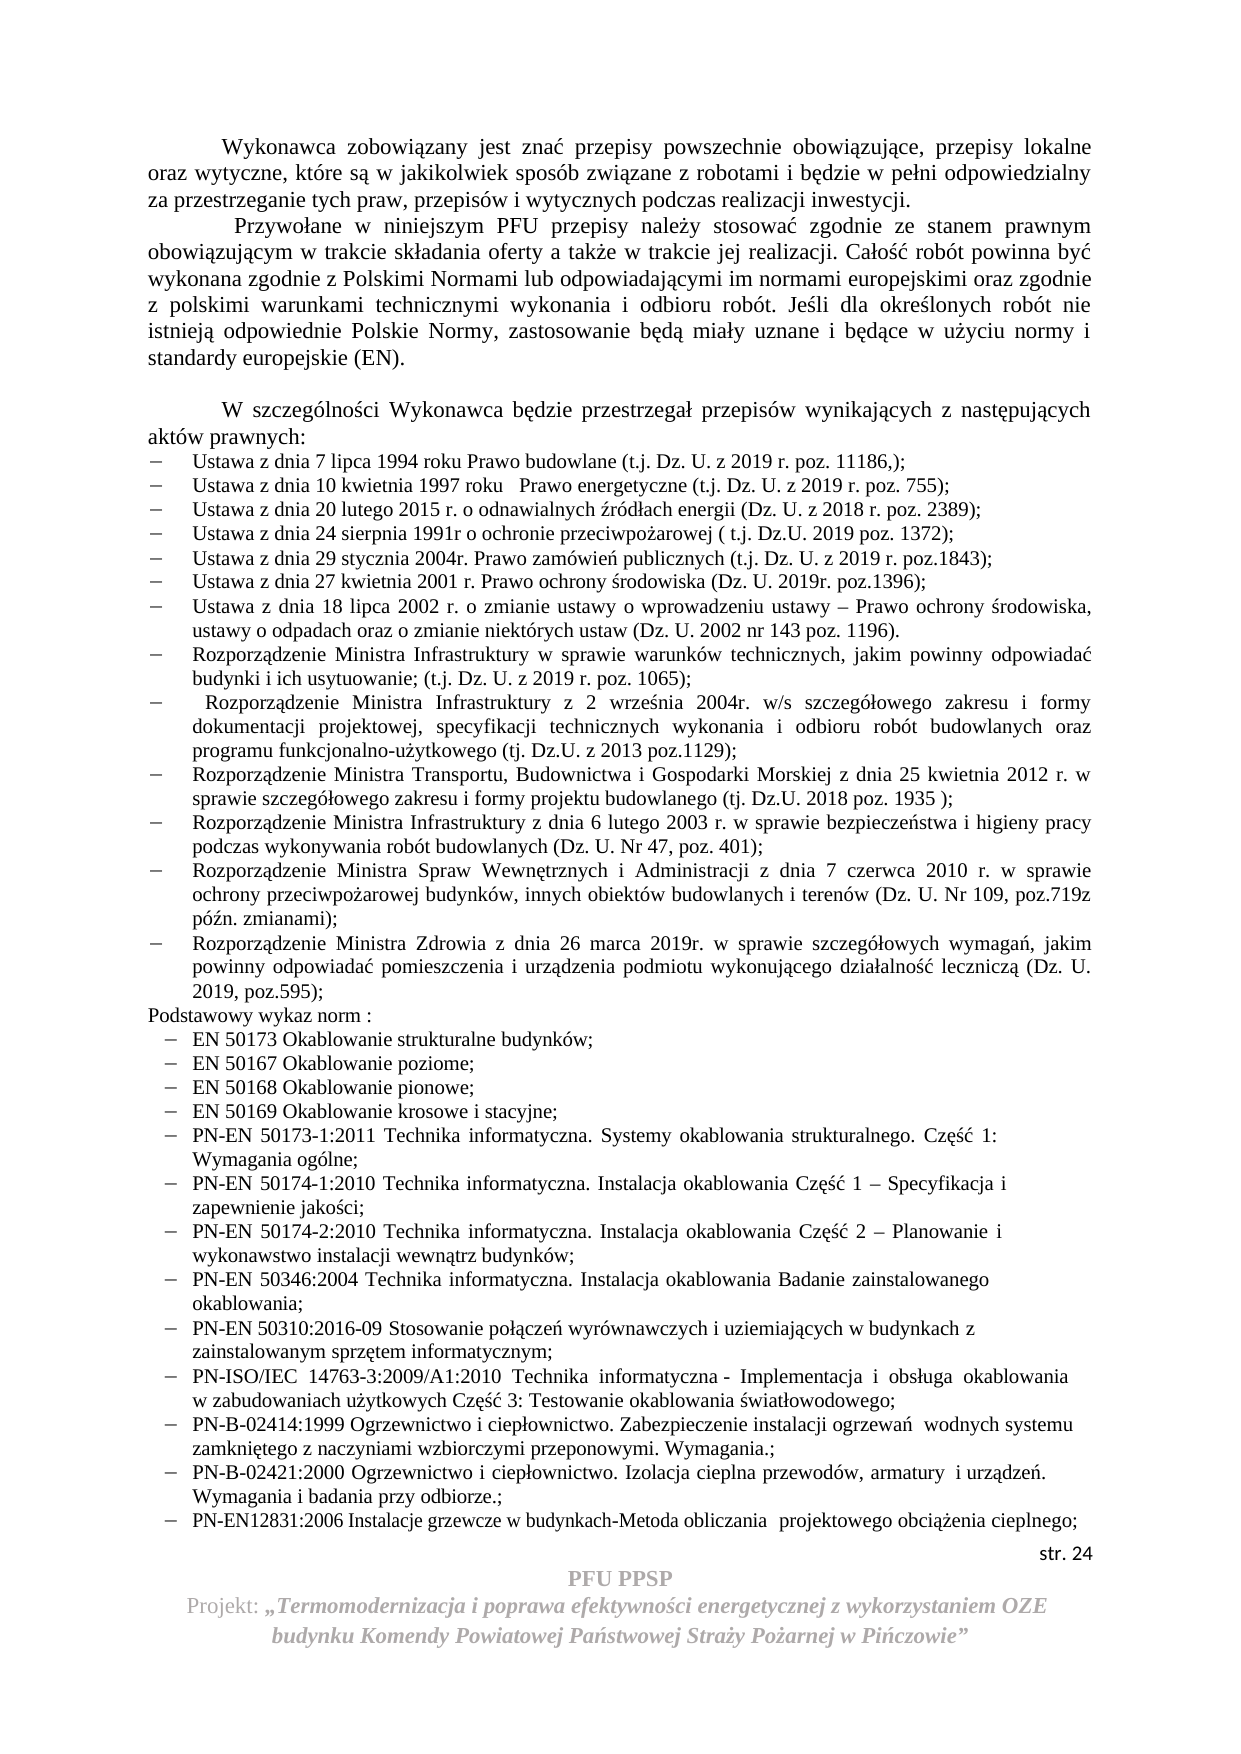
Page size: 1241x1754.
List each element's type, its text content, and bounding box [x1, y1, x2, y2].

list Ustawa z dnia 20 lutego 2015 r. o odnawialnych źródłach energii (Dz. U. z 2018 r. poz. 2389); [148, 497, 1093, 521]
list PN-EN 50174-2:2010 Technika informatyczna. Instalacja okablowania Część 2 – Planowanie i wykonawstwo instalacji wewnątrz budynków; [162, 1219, 1080, 1267]
text W szczególności Wykonawca będzie przestrzegał przepisów wynikających z następujących aktów prawnych: [148, 396, 1093, 449]
list EN 50167 Okablowanie poziome; [162, 1051, 1093, 1075]
list Ustawa z dnia 24 sierpnia 1991r o ochronie przeciwpożarowej ( t.j. Dz.U. 2019 poz. 1372); [148, 521, 1093, 545]
list Ustawa z dnia 27 kwietnia 2001 r. Prawo ochrony środowiska (Dz. U. 2019r. poz.1396); [148, 569, 1093, 593]
list PN-ISO/IEC 14763-3:2009/A1:2010 Technika informatyczna - Implementacja i obsługa okablowania w zabudowaniach użytkowych Część 3: Testowanie okablowania światłowodowego; [162, 1363, 1093, 1412]
text Wykonawca zobowiązany jest znać przepisy powszechnie obowiązujące, przepisy lokalne oraz wytyczne, które są w jakikolwiek sposób związane z robotami i będzie w pełni odpowiedzialny za przestrzeganie tych praw, przepisów i wytycznych podczas realizacji inwestycji. [148, 133, 1093, 212]
list PN-B-02414:1999 Ogrzewnictwo i ciepłownictwo. Zabezpieczenie instalacji ogrzewań wodnych systemu zamkniętego z naczyniami wzbiorczymi przeponowymi. Wymagania.; [162, 1412, 1079, 1460]
list EN 50169 Okablowanie krosowe i stacyjne; [162, 1099, 1093, 1123]
list Rozporządzenie Ministra Infrastruktury w sprawie warunków technicznych, jakim powinny odpowiadać budynki i ich usytuowanie; (t.j. Dz. U. z 2019 r. poz. 1065); [148, 642, 1093, 690]
list PN-EN 50346:2004 Technika informatyczna. Instalacja okablowania Badanie zainstalowanego okablowania; [162, 1267, 1080, 1315]
list Ustawa z dnia 18 lipca 2002 r. o zmianie ustawy o wprowadzeniu ustawy – Prawo ochrony środowiska, ustawy o odpadach oraz o zmianie niektórych ustaw (Dz. U. 2002 nr 143 poz. 1196). [148, 593, 1093, 642]
list PN-EN12831:2006 Instalacje grzewcze w budynkach-Metoda obliczania projektowego obciążenia cieplnego; [162, 1508, 1081, 1532]
list PN-EN 50174-1:2010 Technika informatyczna. Instalacja okablowania Część 1 – Specyfikacja i zapewnienie jakości; [162, 1171, 1080, 1219]
text Przywołane w niniejszym PFU przepisy należy stosować zgodnie ze stanem prawnym obowiązującym w trakcie składania oferty a także w trakcie jej realizacji. Całość robót powinna być wykonana zgodnie z Polskimi Normami lub odpowiadającymi im normami europejskimi oraz zgodnie z polskimi warunkami technicznymi wykonania i odbioru robót. Jeśli dla określonych robót nie istnieją odpowiednie Polskie Normy, zastosowanie będą miały uznane i będące w użyciu normy i standardy europejskie (EN). [148, 212, 1093, 370]
text Podstawowy wykaz norm : [148, 1003, 1093, 1027]
list Ustawa z dnia 29 stycznia 2004r. Prawo zamówień publicznych (t.j. Dz. U. z 2019 r. poz.1843); [148, 545, 1093, 569]
list Rozporządzenie Ministra Spraw Wewnętrznych i Administracji z dnia 7 czerwca 2010 r. w sprawie ochrony przeciwpożarowej budynków, innych obiektów budowlanych i terenów (Dz. U. Nr 109, poz.719z późn. zmianami); [148, 858, 1093, 930]
list Rozporządzenie Ministra Infrastruktury z 2 września 2004r. w/s szczegółowego zakresu i formy dokumentacji projektowej, specyfikacji technicznych wykonania i odbioru robót budowlanych oraz programu funkcjonalno-użytkowego (tj. Dz.U. z 2013 poz.1129); [148, 690, 1093, 762]
list Rozporządzenie Ministra Zdrowia z dnia 26 marca 2019r. w sprawie szczegółowych wymagań, jakim powinny odpowiadać pomieszczenia i urządzenia podmiotu wykonującego działalność leczniczą (Dz. U. 2019, poz.595); [148, 930, 1093, 1003]
list Ustawa z dnia 10 kwietnia 1997 roku Prawo energetyczne (t.j. Dz. U. z 2019 r. poz. 755); [148, 473, 1093, 497]
list EN 50173 Okablowanie strukturalne budynków; [162, 1027, 1093, 1051]
list Rozporządzenie Ministra Infrastruktury z dnia 6 lutego 2003 r. w sprawie bezpieczeństwa i higieny pracy podczas wykonywania robót budowlanych (Dz. U. Nr 47, poz. 401); [148, 810, 1093, 858]
list PN-EN 50173-1:2011 Technika informatyczna. Systemy okablowania strukturalnego. Część 1: Wymagania ogólne; [162, 1123, 1093, 1171]
list Rozporządzenie Ministra Transportu, Budownictwa i Gospodarki Morskiej z dnia 25 kwietnia 2012 r. w sprawie szczegółowego zakresu i formy projektu budowlanego (tj. Dz.U. 2018 poz. 1935 ); [148, 762, 1093, 810]
list PN-EN 50310:2016-09 Stosowanie połączeń wyrównawczych i uziemiających w budynkach z zainstalowanym sprzętem informatycznym; [162, 1315, 1080, 1363]
list PN-B-02421:2000 Ogrzewnictwo i ciepłownictwo. Izolacja cieplna przewodów, armatury i urządzeń. Wymagania i badania przy odbiorze.; [162, 1460, 1079, 1508]
list EN 50168 Okablowanie pionowe; [162, 1075, 1093, 1099]
list Ustawa z dnia 7 lipca 1994 roku Prawo budowlane (t.j. Dz. U. z 2019 r. poz. 11186,); [148, 449, 1093, 473]
